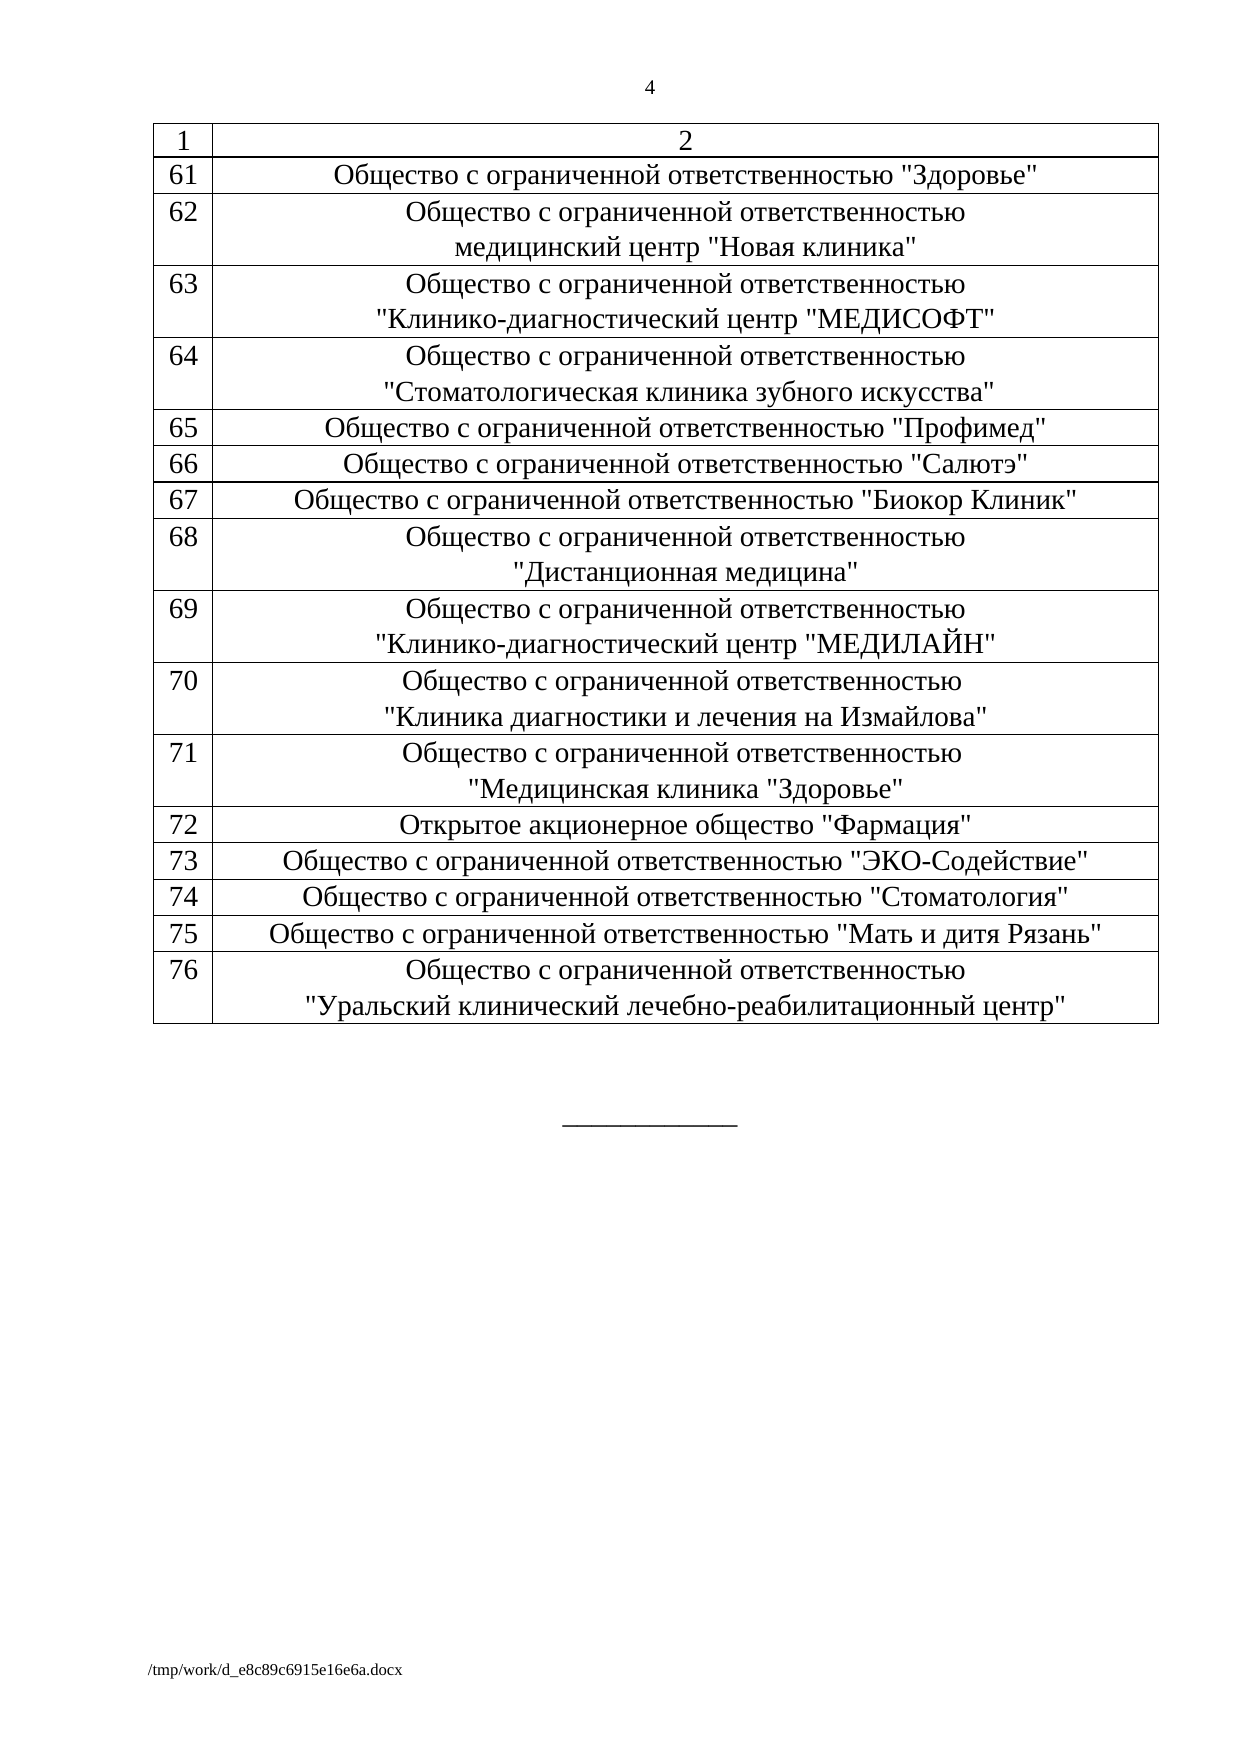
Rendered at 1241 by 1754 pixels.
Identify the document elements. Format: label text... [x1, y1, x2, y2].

table_cell Общество с ограниченной ответственностью "Здоровье" [213, 158, 1158, 193]
table_cell Общество с ограниченной ответственностью "Дистанционная медицина" [213, 519, 1158, 590]
table_cell 69 [154, 591, 212, 662]
table_cell Общество с ограниченной ответственностью "Профимед" [213, 410, 1158, 445]
table_cell Общество с ограниченной ответственностью медицинский центр "Новая клиника" [213, 194, 1158, 265]
table_cell Общество с ограниченной ответственностью "Биокор Клиник" [213, 483, 1158, 518]
table_cell Общество с ограниченной ответственностью "Стоматология" [213, 880, 1158, 915]
table_cell Общество с ограниченной ответственностью "Стоматологическая клиника зубного искусства" [213, 338, 1158, 409]
table_cell 75 [154, 916, 212, 951]
table_cell 67 [154, 483, 212, 518]
table_cell 62 [154, 194, 212, 265]
table_cell Открытое акционерное общество "Фармация" [213, 807, 1158, 842]
table_cell Общество с ограниченной ответственностью "Клинико-диагностический центр "МЕДИСОФТ" [213, 266, 1158, 337]
table_cell 72 [154, 807, 212, 842]
table_cell 61 [154, 158, 212, 193]
table_cell 68 [154, 519, 212, 590]
table_cell 74 [154, 880, 212, 915]
table_cell 63 [154, 266, 212, 337]
table_cell Общество с ограниченной ответственностью "Клиника диагностики и лечения на Измайлова" [213, 663, 1158, 734]
table_header 2 [213, 124, 1158, 156]
table_cell Общество с ограниченной ответственностью "ЭКО-Содействие" [213, 843, 1158, 878]
table_cell 64 [154, 338, 212, 409]
table_cell Общество с ограниченной ответственностью "Клинико-диагностический центр "МЕДИЛАЙН" [213, 591, 1158, 662]
table_header 1 [154, 124, 212, 156]
text ____________ [148, 1096, 1152, 1129]
table_cell 66 [154, 446, 212, 481]
table_cell Общество с ограниченной ответственностью "Уральский клинический лечебно-реабилитационный центр" [213, 952, 1158, 1023]
table_cell Общество с ограниченной ответственностью "Мать и дитя Рязань" [213, 916, 1158, 951]
table_cell 71 [154, 735, 212, 806]
table_cell Общество с ограниченной ответственностью "Салютэ" [213, 446, 1158, 481]
table_cell 76 [154, 952, 212, 1023]
table_cell 70 [154, 663, 212, 734]
table_cell 73 [154, 843, 212, 878]
table_cell Общество с ограниченной ответственностью "Медицинская клиника "Здоровье" [213, 735, 1158, 806]
table_cell 65 [154, 410, 212, 445]
